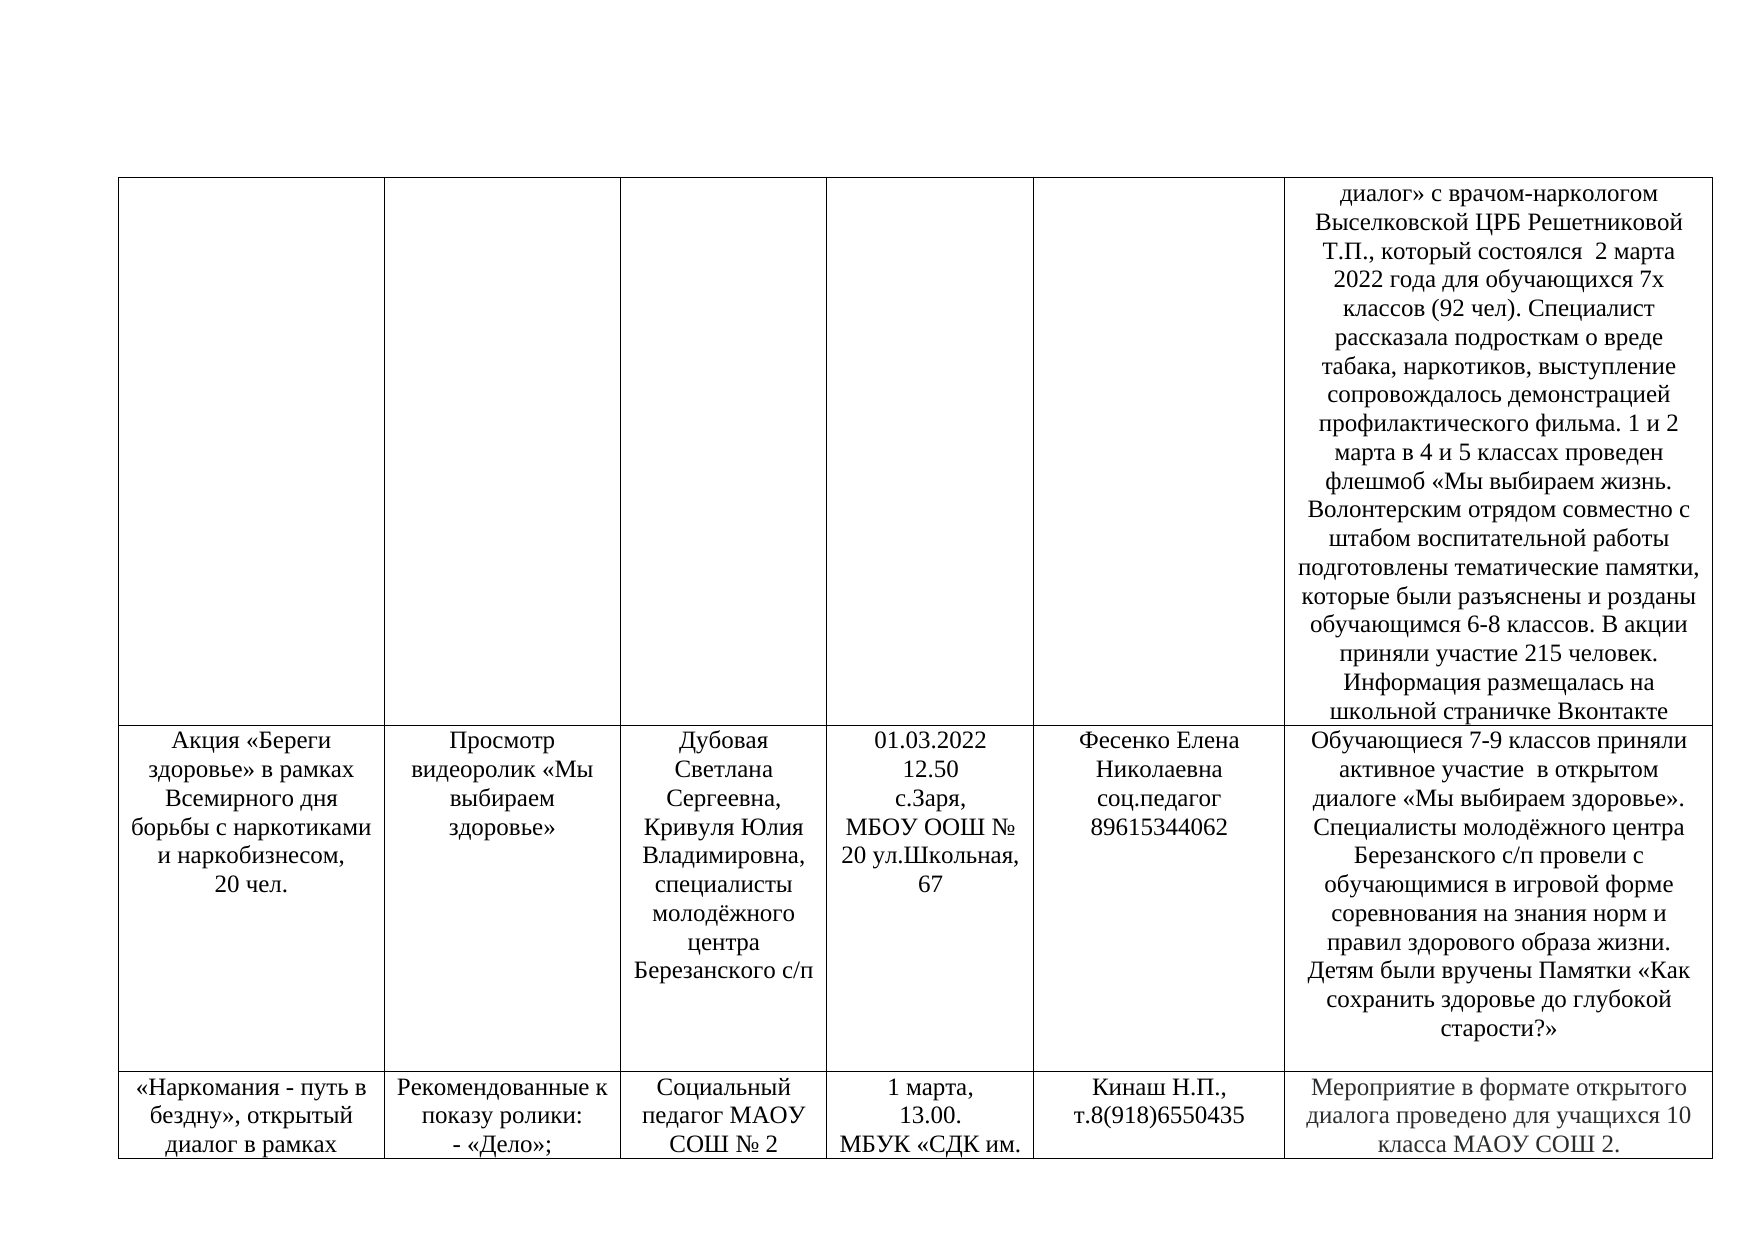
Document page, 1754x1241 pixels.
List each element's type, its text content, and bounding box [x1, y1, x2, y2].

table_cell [827, 1072, 1033, 1158]
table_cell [119, 178, 384, 724]
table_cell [385, 1072, 620, 1158]
table_cell Фесенко Елена Николаевна соц.педагог 89615344062 [1034, 726, 1284, 1071]
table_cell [385, 178, 620, 724]
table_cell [621, 178, 826, 724]
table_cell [1034, 1072, 1284, 1158]
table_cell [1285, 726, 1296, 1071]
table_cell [621, 1072, 826, 1158]
table_cell Просмотр видеоролик «Мы выбираем здоровье» [385, 726, 620, 1071]
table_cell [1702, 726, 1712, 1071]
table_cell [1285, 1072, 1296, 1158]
table_cell Акция «Береги здоровье» в рамках Всемирного дня борьбы с наркотиками и наркобизнесом, 20 чел. [119, 726, 384, 1071]
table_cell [119, 1072, 384, 1158]
table_cell 01.03.2022 12.50 с.Заря, МБОУ ООШ № 20 ул.Школьная, 67 [827, 726, 1033, 1071]
table_cell Дубовая Светлана Сергеевна, Кривуля Юлия Владимировна, специалисты молодёжного центра Березанского с/п [621, 726, 826, 1071]
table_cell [1285, 178, 1712, 724]
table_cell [1034, 178, 1284, 724]
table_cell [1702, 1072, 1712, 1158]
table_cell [827, 178, 1033, 724]
